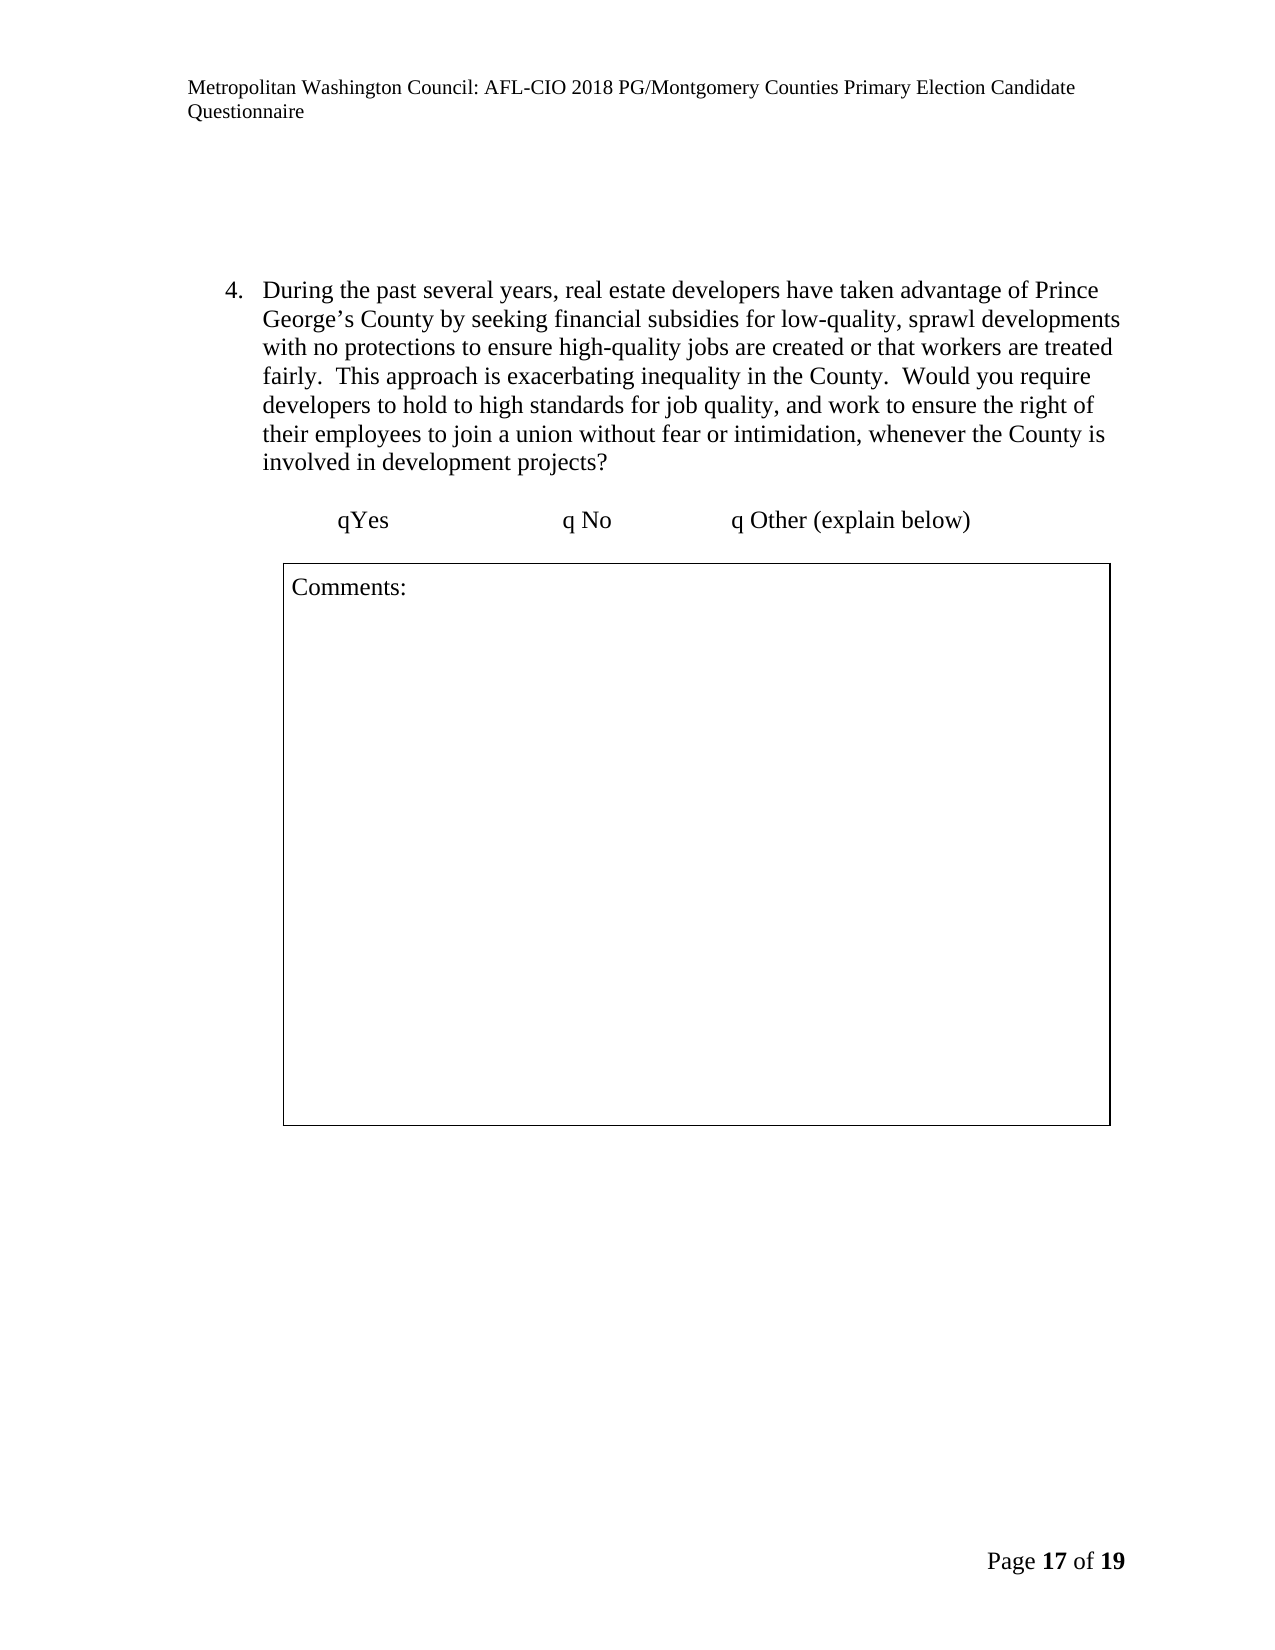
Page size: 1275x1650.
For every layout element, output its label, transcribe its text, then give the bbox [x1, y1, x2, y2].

table_header Comments: [284, 564, 1109, 1125]
subtitle qYes q No q Other (explain below) [225, 505, 1125, 534]
subtitle During the past several years, real estate developers have taken advantage of Prince George’s County by seeking financial subsidies for low-quality, sprawl developments with no protections to ensure high-quality jobs are created or that workers are treated fairly. This approach is exacerbating inequality in the County. Would you require developers to hold to high standards for job quality, and work to ensure the right of their employees to join a union without fear or intimidation, whenever the County is involved in development projects? [225, 275, 1125, 476]
